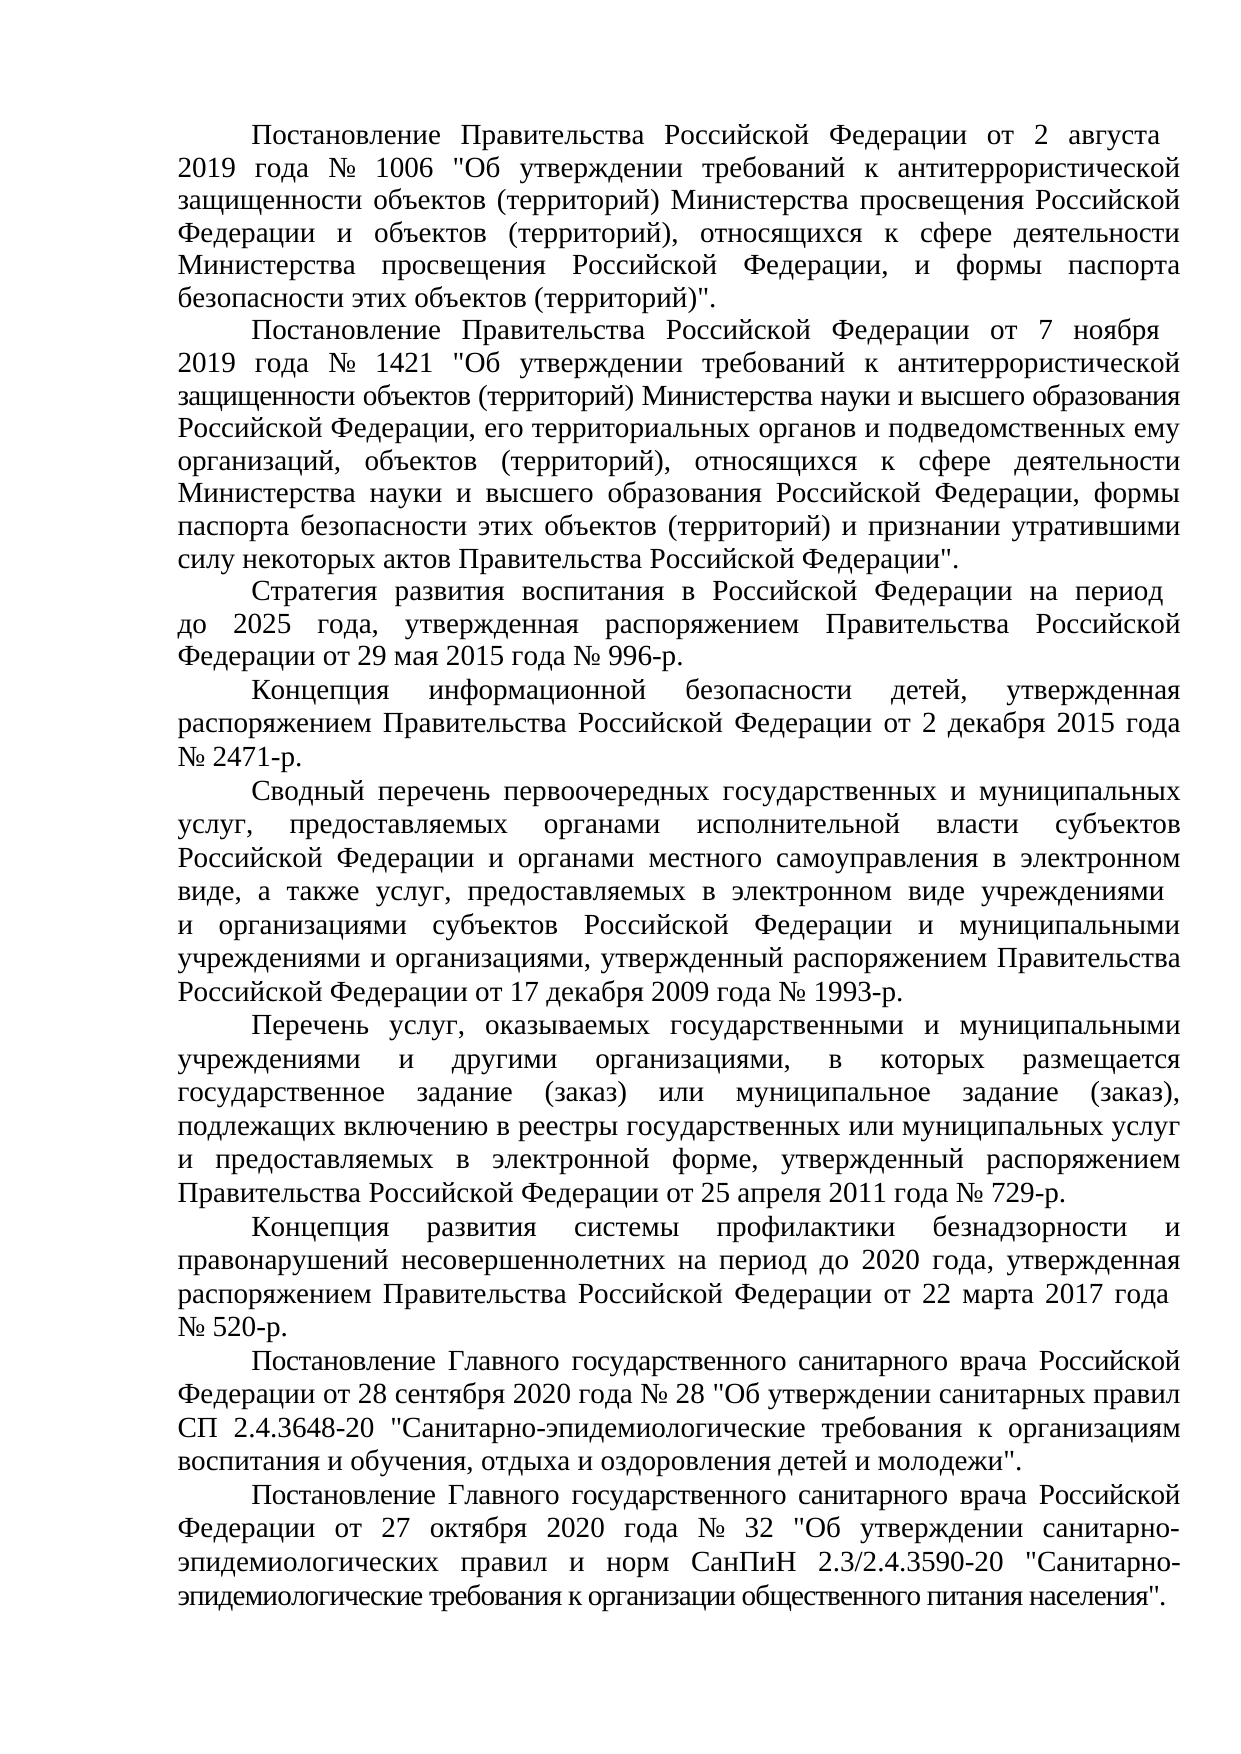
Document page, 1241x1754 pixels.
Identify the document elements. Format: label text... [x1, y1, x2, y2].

text Стратегия развития воспитания в Российской Федерации на период до 2025 года, утвержденная распоряжением Правительства Российской Федерации от 29 мая 2015 года № 996-р. [177, 574, 1181, 672]
text Концепция развития системы профилактики безнадзорности и правонарушений несовершеннолетних на период до 2020 года, утвержденная распоряжением Правительства Российской Федерации от 22 марта 2017 года № 520-р. [177, 1209, 1181, 1343]
text Постановление Главного государственного санитарного врача Российской Федерации от 27 октября 2020 года № 32 "Об утверждении санитарно-эпидемиологических правил и норм СанПиН 2.3/2.4.3590-20 "Санитарно-эпидемиологические требования к организации общественного питания населения". [177, 1477, 1181, 1611]
text Перечень услуг, оказываемых государственными и муниципальными учреждениями и другими организациями, в которых размещается государственное задание (заказ) или муниципальное задание (заказ), подлежащих включению в реестры государственных или муниципальных услуг и предоставляемых в электронной форме, утвержденный распоряжением Правительства Российской Федерации от 25 апреля 2011 года № 729-р. [177, 1007, 1181, 1209]
text Постановление Главного государственного санитарного врача Российской Федерации от 28 сентября 2020 года № 28 "Об утверждении санитарных правил СП 2.4.3648-20 "Санитарно-эпидемиологические требования к организациям воспитания и обучения, отдыха и оздоровления детей и молодежи". [177, 1343, 1181, 1477]
text Постановление Правительства Российской Федерации от 2 августа 2019 года № 1006 "Об утверждении требований к антитеррористической защищенности объектов (территорий) Министерства просвещения Российской Федерации и объектов (территорий), относящихся к сфере деятельности Министерства просвещения Российской Федерации, и формы паспорта безопасности этих объектов (территорий)". [177, 118, 1181, 314]
text Постановление Правительства Российской Федерации от 7 ноября 2019 года № 1421 "Об утверждении требований к антитеррористической защищенности объектов (территорий) Министерства науки и высшего образования Российской Федерации, его территориальных органов и подведомственных ему организаций, объектов (территорий), относящихся к сфере деятельности Министерства науки и высшего образования Российской Федерации, формы паспорта безопасности этих объектов (территорий) и признании утратившими силу некоторых актов Правительства Российской Федерации". [177, 314, 1181, 574]
text Сводный перечень первоочередных государственных и муниципальных услуг, предоставляемых органами исполнительной власти субъектов Российской Федерации и органами местного самоуправления в электронном виде, а также услуг, предоставляемых в электронном виде учреждениями и организациями субъектов Российской Федерации и муниципальными учреждениями и организациями, утвержденный распоряжением Правительства Российской Федерации от 17 декабря 2009 года № 1993-р. [177, 773, 1181, 1007]
text Концепция информационной безопасности детей, утвержденная распоряжением Правительства Российской Федерации от 2 декабря 2015 года № 2471-р. [177, 672, 1181, 773]
